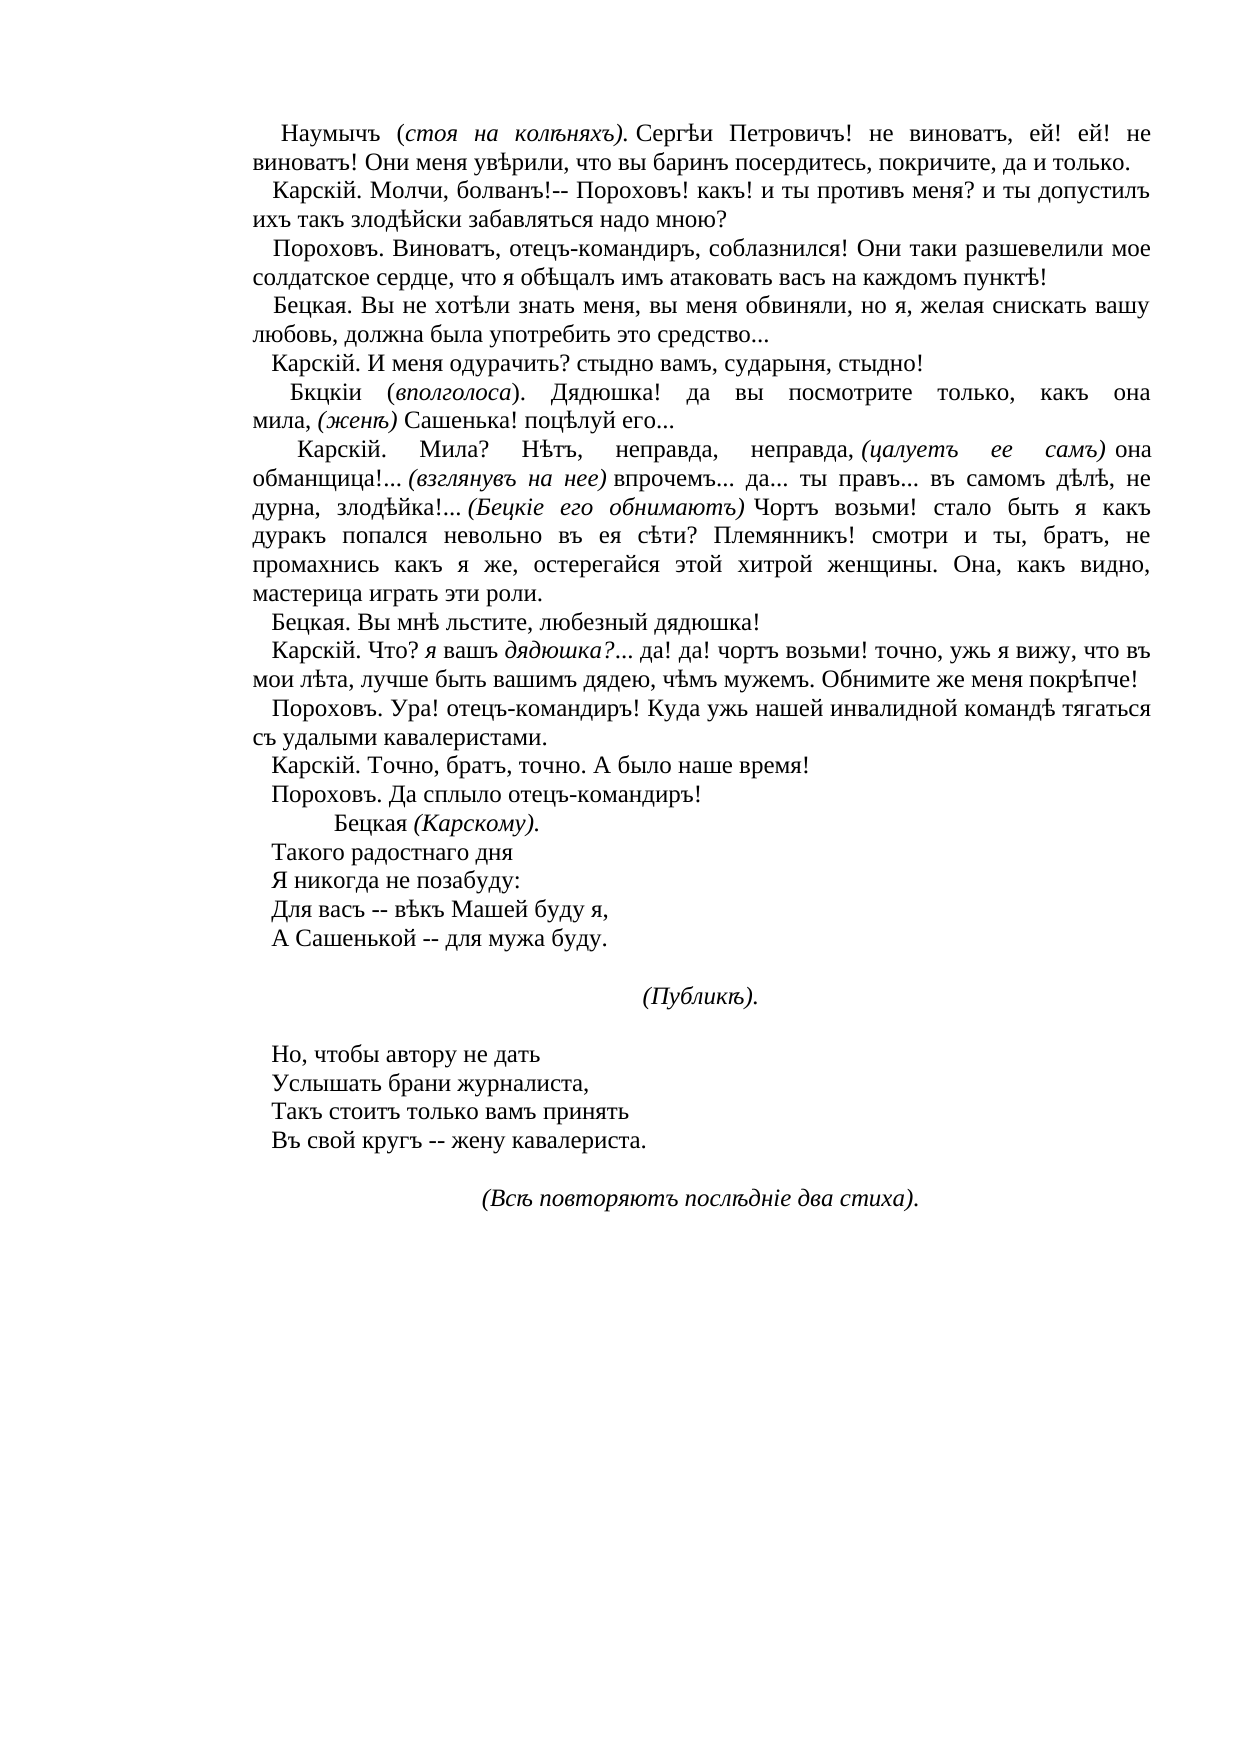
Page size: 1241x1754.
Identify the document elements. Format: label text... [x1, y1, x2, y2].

text Пороховъ. Да сплыло отецъ-командиръ! [252, 779, 1152, 808]
text Пороховъ. Ура! отецъ-командиръ! Куда ужь нашей инвалидной командѣ тягаться съ удалыми кавалеристами. [252, 693, 1152, 751]
text Карскій. Точно, братъ, точно. А было наше время! [252, 751, 1152, 779]
text Такъ стоитъ только вамъ принять [252, 1096, 1152, 1125]
text (Публикѣ). [252, 981, 1152, 1010]
text Карскій. Мила? Нѣтъ, неправда, неправда, (цалуетъ ее самъ) она обманщица!... (взглянувъ на нее) впрочемъ... да... ты правъ... въ самомъ дѣлѣ, не дурна, злодѣйка!... (Бецкіе его обнимаютъ) Чортъ возьми! стало быть я какъ дуракъ попался невольно въ ея сѣти? Племянникъ! смотри и ты, братъ, не промахнись какъ я же, остерегайся этой хитрой женщины. Она, какъ видно, мастерица играть эти роли. [252, 434, 1152, 607]
text Пороховъ. Виноватъ, отецъ-командиръ, соблазнился! Они таки разшевелили мое солдатское сердце, что я обѣщалъ имъ атаковать васъ на каждомъ пунктѣ! [252, 233, 1152, 291]
text Но, чтобы автору не дать [252, 1039, 1152, 1068]
text Карскій. Молчи, болванъ!-- Пороховъ! какъ! и ты противъ меня? и ты допустилъ ихъ такъ злодѣйски забавляться надо мною? [252, 176, 1152, 233]
text (Всѣ повторяютъ послѣдніе два стиха). [252, 1183, 1152, 1212]
text Бецкая. Вы мнѣ льстите, любезный дядюшка! [252, 607, 1152, 636]
text Карскій. И меня одурачить? стыдно вамъ, сударыня, стыдно! [252, 348, 1152, 377]
text Услышать брани журналиста, [252, 1068, 1152, 1096]
text А Сашенькой -- для мужа буду. [252, 923, 1152, 952]
text Наумычъ (стоя на колѣняхъ). Сергѣи Петровичъ! не виноватъ, ей! ей! не виноватъ! Они меня увѣрили, что вы баринъ посердитесь, покричите, да и только. [252, 118, 1152, 176]
text Я никогда не позабуду: [252, 866, 1152, 894]
text Бецкая. Вы не хотѣли знать меня, вы меня обвиняли, но я, желая снискать вашу любовь, должна была употребить это средство... [252, 291, 1152, 348]
text Въ свой кругъ -- жену кавалериста. [252, 1125, 1152, 1154]
text Бкцкіи (вполголоса). Дядюшка! да вы посмотрите только, какъ она мила, (женѣ) Сашенька! поцѣлуй его... [252, 377, 1152, 434]
text Бецкая (Карскому). [252, 808, 1152, 837]
text Такого радостнаго дня [252, 837, 1152, 866]
text Для васъ -- вѣкъ Машей буду я, [252, 894, 1152, 923]
text Карскій. Что? я вашъ дядюшка?... да! да! чортъ возьми! точно, ужь я вижу, что въ мои лѣта, лучше быть вашимъ дядею, чѣмъ мужемъ. Обнимите же меня покрѣпче! [252, 636, 1152, 693]
